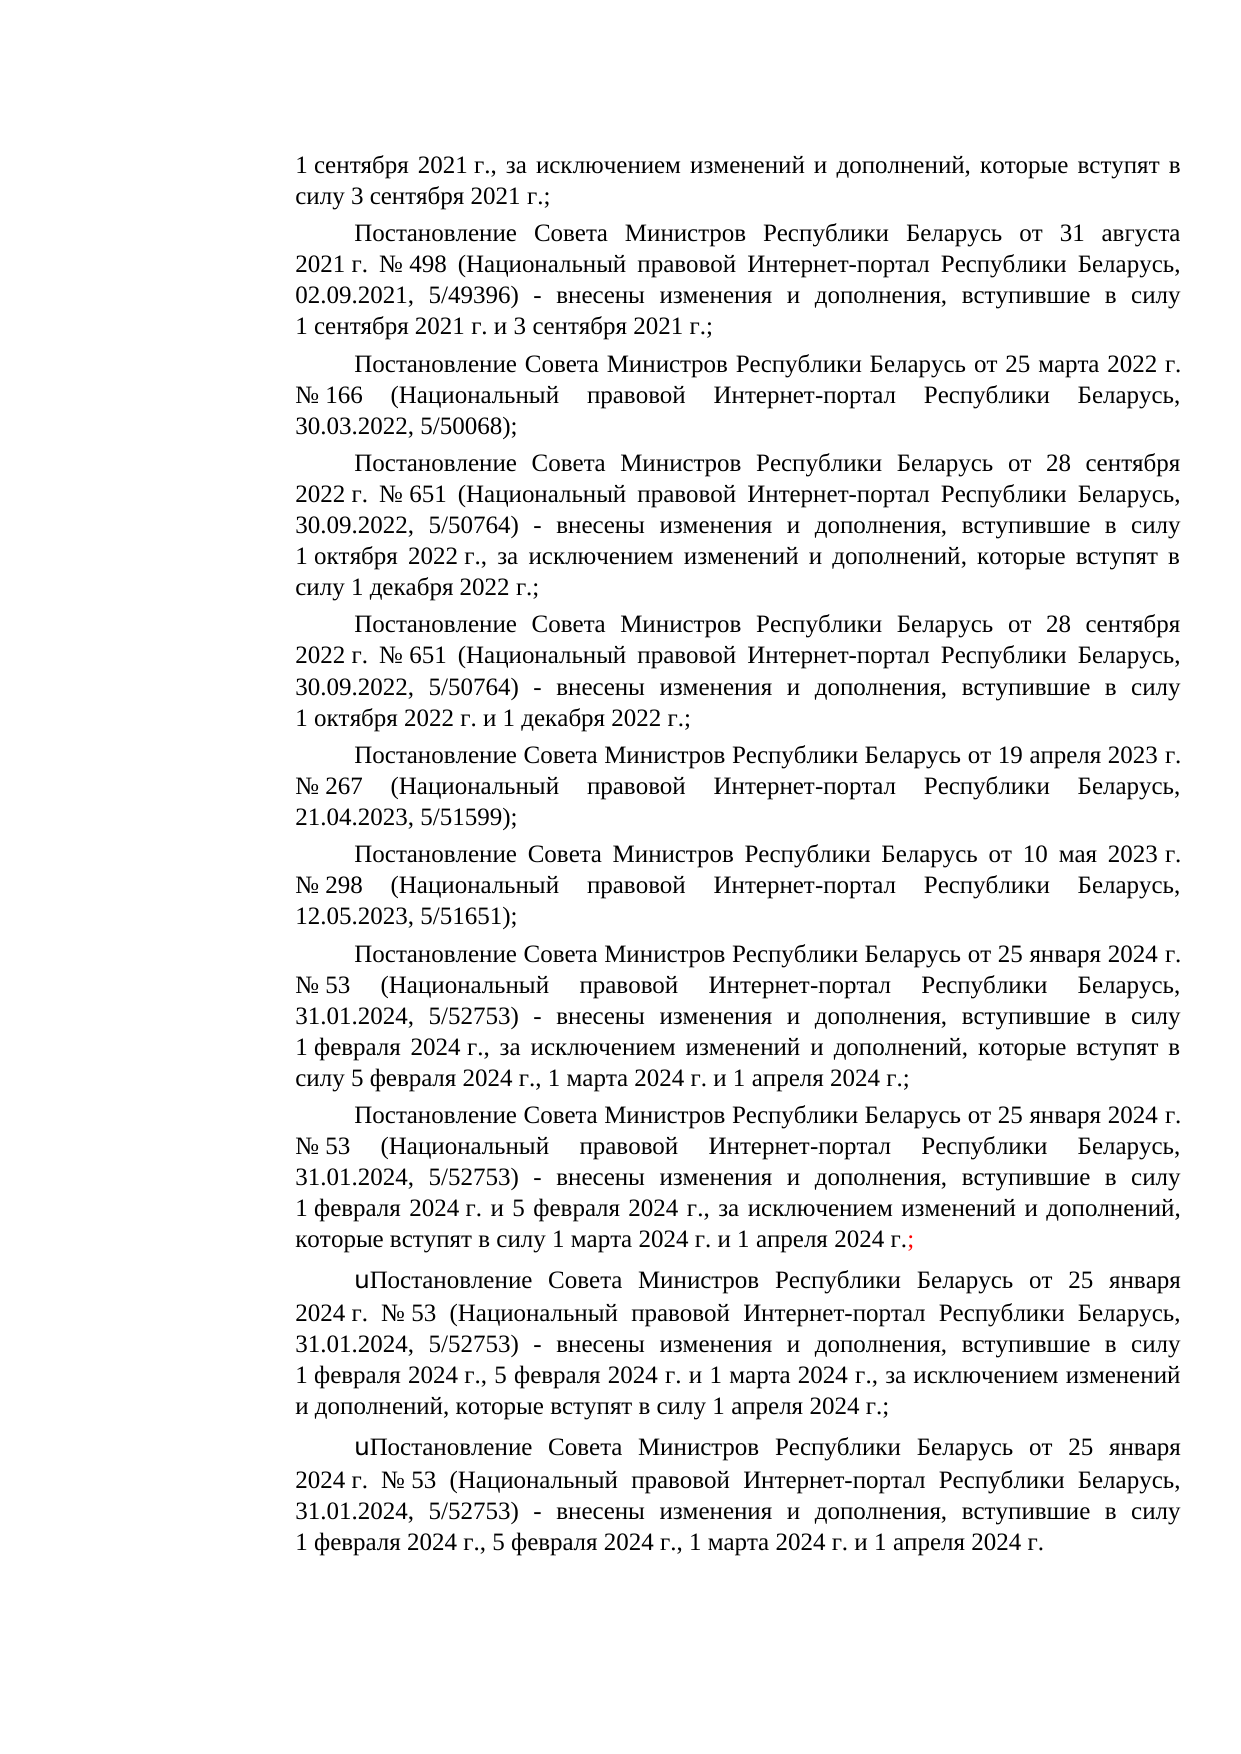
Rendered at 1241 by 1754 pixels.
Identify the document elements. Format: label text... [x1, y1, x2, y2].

text Постановление Совета Министров Республики Беларусь от 10 мая 2023 г. № 298 (Национальный правовой Интернет-портал Республики Беларусь, 12.05.2023, 5/51651); [295, 839, 1181, 930]
text uПостановление Совета Министров Республики Беларусь от 25 января 2024 г. № 53 (Национальный правовой Интернет-портал Республики Беларусь, 31.01.2024, 5/52753) - внесены изменения и дополнения, вступившие в силу 1 февраля 2024 г., 5 февраля 2024 г. и 1 марта 2024 г., за исключением изменений и дополнений, которые вступят в силу 1 апреля 2024 г.; [295, 1262, 1181, 1420]
text Постановление Совета Министров Республики Беларусь от 25 марта 2022 г. № 166 (Национальный правовой Интернет-портал Республики Беларусь, 30.03.2022, 5/50068); [295, 349, 1181, 439]
text Постановление Совета Министров Республики Беларусь от 28 сентября 2022 г. № 651 (Национальный правовой Интернет-портал Республики Беларусь, 30.09.2022, 5/50764) - внесены изменения и дополнения, вступившие в силу 1 октября 2022 г., за исключением изменений и дополнений, которые вступят в силу 1 декабря 2022 г.; [295, 448, 1181, 601]
text Постановление Совета Министров Республики Беларусь от 25 января 2024 г. № 53 (Национальный правовой Интернет-портал Республики Беларусь, 31.01.2024, 5/52753) - внесены изменения и дополнения, вступившие в силу 1 февраля 2024 г., за исключением изменений и дополнений, которые вступят в силу 5 февраля 2024 г., 1 марта 2024 г. и 1 апреля 2024 г.; [295, 939, 1181, 1092]
text Постановление Совета Министров Республики Беларусь от 19 апреля 2023 г. № 267 (Национальный правовой Интернет-портал Республики Беларусь, 21.04.2023, 5/51599); [295, 740, 1181, 831]
text Постановление Совета Министров Республики Беларусь от 31 августа 2021 г. № 498 (Национальный правовой Интернет-портал Республики Беларусь, 02.09.2021, 5/49396) - внесены изменения и дополнения, вступившие в силу 1 сентября 2021 г. и 3 сентября 2021 г.; [295, 218, 1181, 340]
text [295, 150, 1181, 210]
text uПостановление Совета Министров Республики Беларусь от 25 января 2024 г. № 53 (Национальный правовой Интернет-портал Республики Беларусь, 31.01.2024, 5/52753) - внесены изменения и дополнения, вступившие в силу 1 февраля 2024 г., 5 февраля 2024 г., 1 марта 2024 г. и 1 апреля 2024 г. [295, 1428, 1181, 1556]
text Постановление Совета Министров Республики Беларусь от 28 сентября 2022 г. № 651 (Национальный правовой Интернет-портал Республики Беларусь, 30.09.2022, 5/50764) - внесены изменения и дополнения, вступившие в силу 1 октября 2022 г. и 1 декабря 2022 г.; [295, 609, 1181, 731]
text Постановление Совета Министров Республики Беларусь от 25 января 2024 г. № 53 (Национальный правовой Интернет-портал Республики Беларусь, 31.01.2024, 5/52753) - внесены изменения и дополнения, вступившие в силу 1 февраля 2024 г. и 5 февраля 2024 г., за исключением изменений и дополнений, которые вступят в силу 1 марта 2024 г. и 1 апреля 2024 г.; [295, 1100, 1181, 1253]
